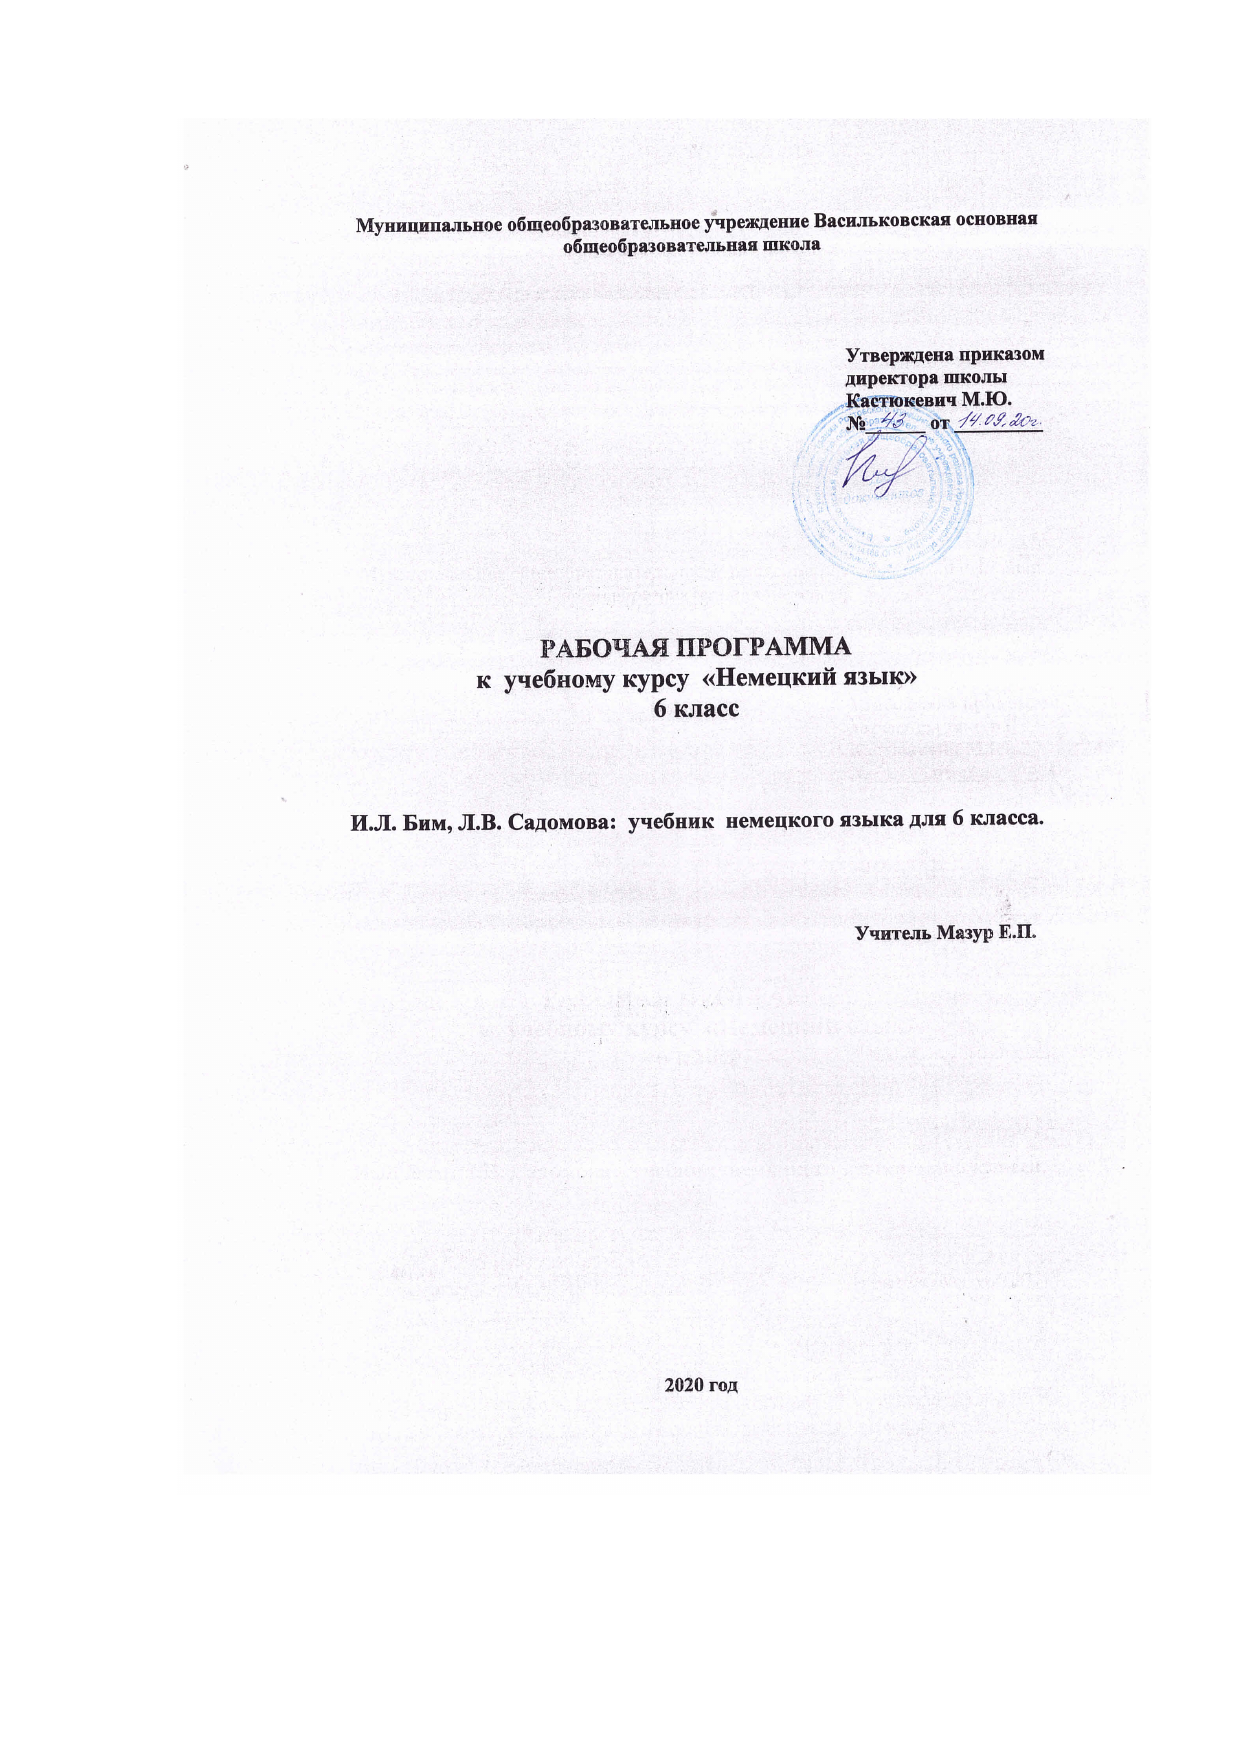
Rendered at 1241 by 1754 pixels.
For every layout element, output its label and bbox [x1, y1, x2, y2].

picture [177, 118, 1152, 1495]
